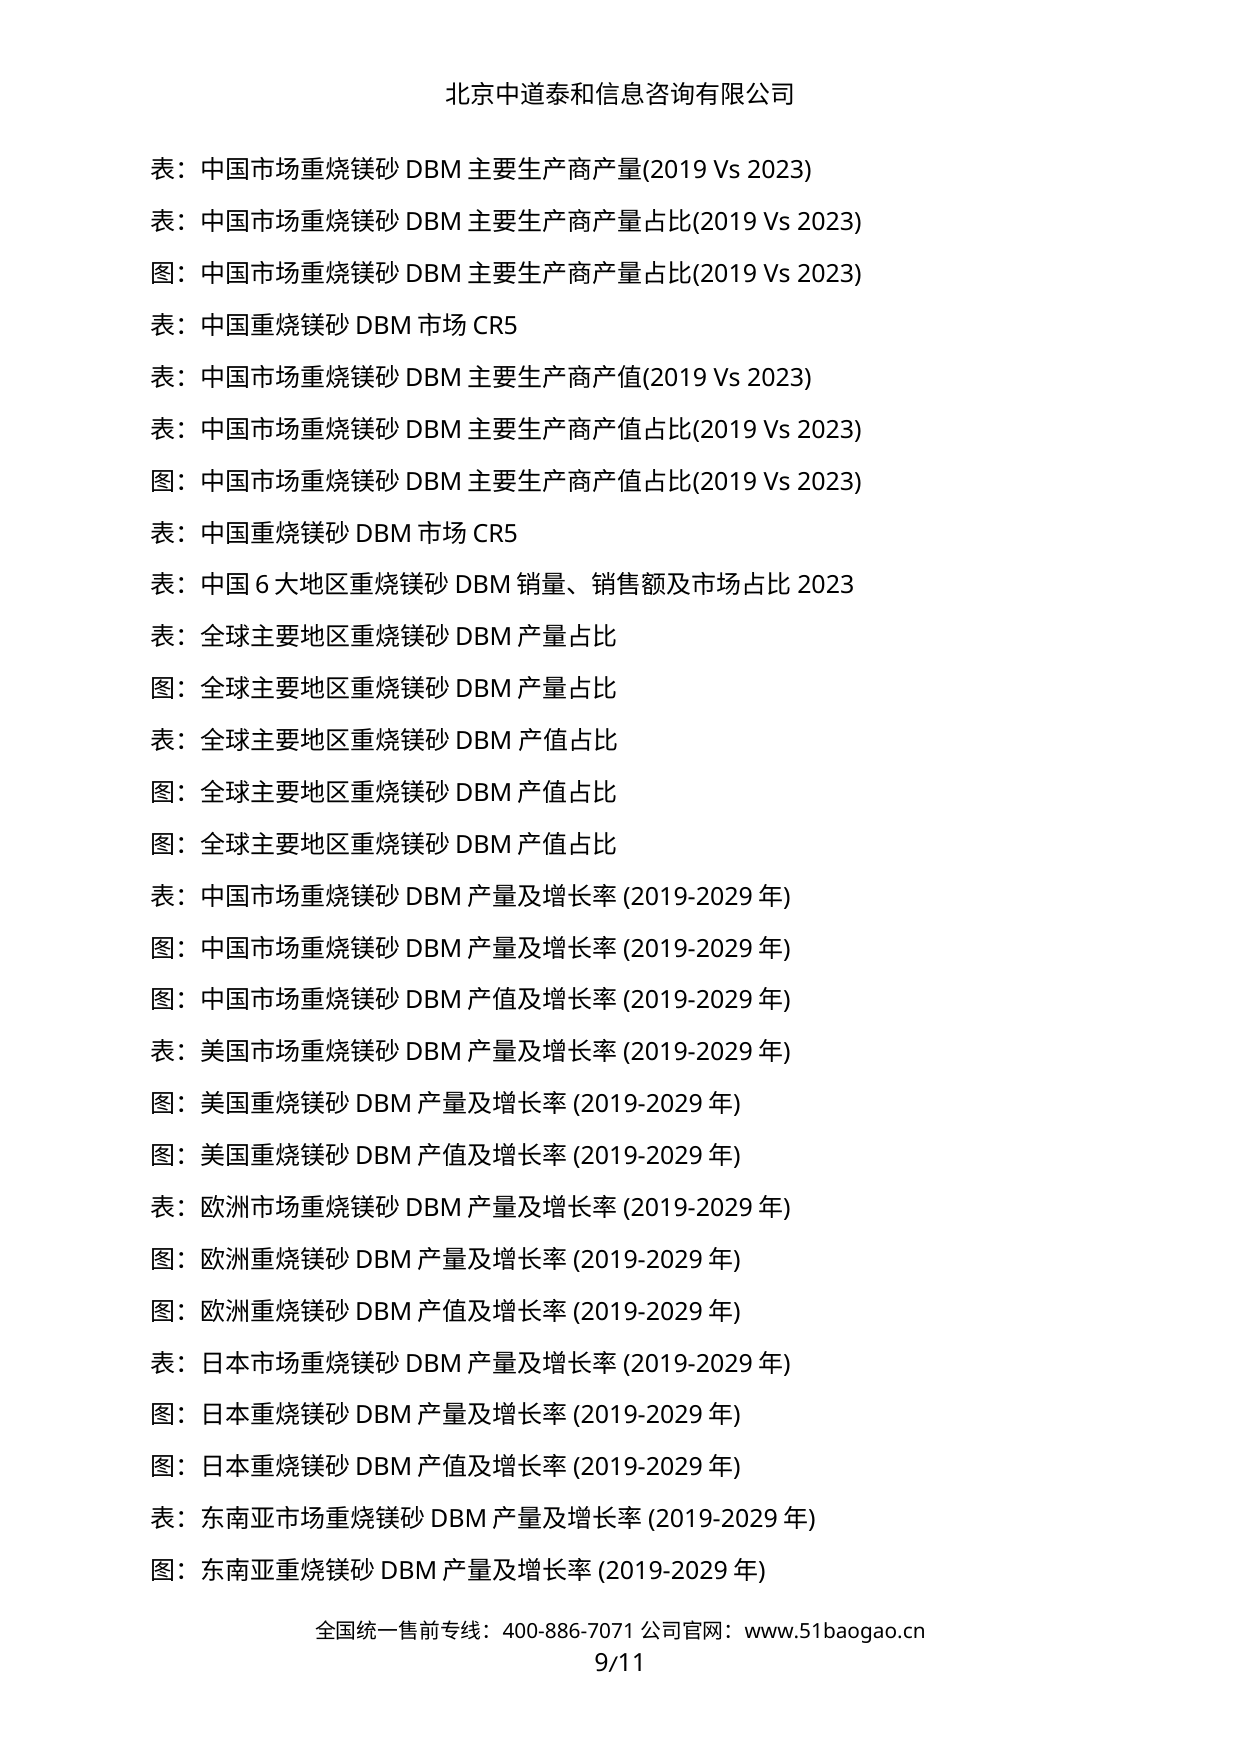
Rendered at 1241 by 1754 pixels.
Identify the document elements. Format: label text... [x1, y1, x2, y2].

text 表：中国市场重烧镁砂DBM主要生产商产量占比(2019 Vs 2023) [150, 202, 1090, 238]
text 表：中国市场重烧镁砂DBM主要生产商产量(2019 Vs 2023) [150, 150, 1090, 186]
text 图：日本重烧镁砂DBM产量及增长率 (2019-2029年) [150, 1395, 1090, 1431]
text 图：中国市场重烧镁砂DBM产值及增长率 (2019-2029年) [150, 980, 1090, 1016]
text 表：欧洲市场重烧镁砂DBM产量及增长率 (2019-2029年) [150, 1187, 1090, 1224]
text 表：中国6大地区重烧镁砂DBM销量、销售额及市场占比 2023 [150, 565, 1090, 601]
text 图：美国重烧镁砂DBM产值及增长率 (2019-2029年) [150, 1136, 1090, 1172]
text 图：全球主要地区重烧镁砂DBM产值占比 [150, 824, 1090, 861]
text 表：中国重烧镁砂DBM市场CR5 [150, 306, 1090, 342]
text 图：中国市场重烧镁砂DBM主要生产商产值占比(2019 Vs 2023) [150, 461, 1090, 497]
text 图：中国市场重烧镁砂DBM主要生产商产量占比(2019 Vs 2023) [150, 254, 1090, 290]
text 表：美国市场重烧镁砂DBM产量及增长率 (2019-2029年) [150, 1032, 1090, 1068]
text 表：中国市场重烧镁砂DBM主要生产商产值占比(2019 Vs 2023) [150, 409, 1090, 446]
text 图：美国重烧镁砂DBM产量及增长率 (2019-2029年) [150, 1084, 1090, 1120]
text 表：日本市场重烧镁砂DBM产量及增长率 (2019-2029年) [150, 1343, 1090, 1379]
text 图：全球主要地区重烧镁砂DBM产量占比 [150, 669, 1090, 705]
text 表：中国重烧镁砂DBM市场CR5 [150, 513, 1090, 549]
text 图：欧洲重烧镁砂DBM产值及增长率 (2019-2029年) [150, 1291, 1090, 1327]
text 表：东南亚市场重烧镁砂DBM产量及增长率 (2019-2029年) [150, 1499, 1090, 1535]
text 表：中国市场重烧镁砂DBM主要生产商产值(2019 Vs 2023) [150, 357, 1090, 394]
text 图：日本重烧镁砂DBM产值及增长率 (2019-2029年) [150, 1447, 1090, 1483]
text 图：欧洲重烧镁砂DBM产量及增长率 (2019-2029年) [150, 1239, 1090, 1276]
text 图：东南亚重烧镁砂DBM产量及增长率 (2019-2029年) [150, 1551, 1090, 1587]
text 表：中国市场重烧镁砂DBM产量及增长率 (2019-2029年) [150, 876, 1090, 912]
text 图：全球主要地区重烧镁砂DBM产值占比 [150, 772, 1090, 809]
text 表：全球主要地区重烧镁砂DBM 产值占比 [150, 721, 1090, 757]
text 表：全球主要地区重烧镁砂DBM产量占比 [150, 617, 1090, 653]
text 图：中国市场重烧镁砂DBM产量及增长率 (2019-2029年) [150, 928, 1090, 964]
